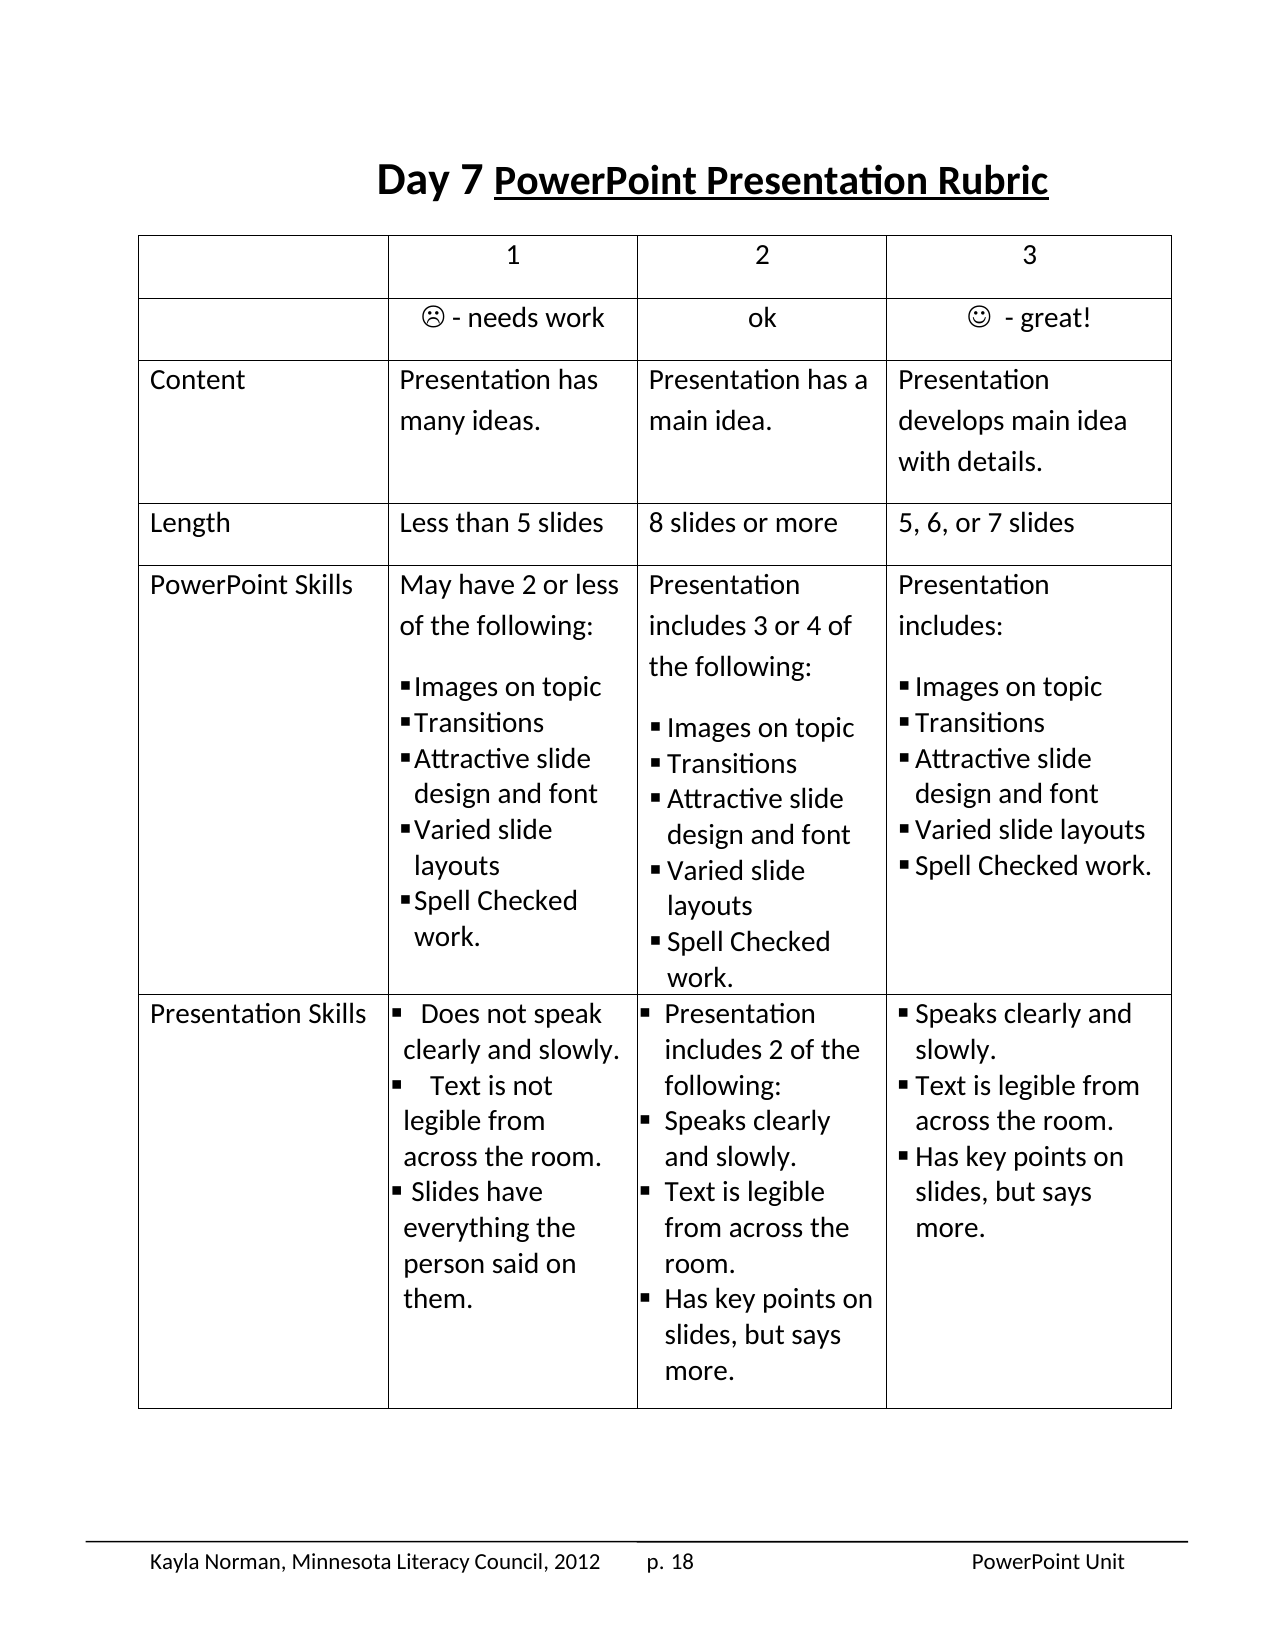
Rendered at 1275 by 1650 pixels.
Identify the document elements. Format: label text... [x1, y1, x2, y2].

table_header 3 [887, 236, 1171, 298]
table_header 1 [389, 236, 637, 298]
table_cell [139, 299, 388, 360]
table_cell Presentation includes 2 of the following: Speaks clearly and slowly. Text is legible from across the room. Has key points on slides, but says more. [638, 995, 886, 1408]
table_cell Presentation develops main idea with details. [887, 361, 1171, 503]
table_cell Presentation includes: Images on topic Transitions Attractive slide design and font Varied slide layouts Spell Checked work. [887, 566, 1171, 994]
table_cell ok [638, 299, 886, 360]
table_header [139, 236, 388, 298]
table_cell Length [139, 504, 388, 565]
table_cell PowerPoint Skills [139, 566, 388, 994]
table_cell - needs work [389, 299, 637, 360]
table_cell Less than 5 slides [389, 504, 637, 565]
table_cell - great! [887, 299, 1171, 360]
table_cell Presentation includes 3 or 4 of the following: Images on topic Transitions Attractive slide design and font Varied slide layouts Spell Checked work. [638, 566, 886, 994]
table_cell 8 slides or more [638, 504, 886, 565]
table_cell Presentation Skills [139, 995, 388, 1408]
table_cell Content [139, 361, 388, 503]
table_cell Presentation has many ideas. [389, 361, 637, 503]
text Day 7 PowerPoint Presentation Rubric [225, 150, 1125, 206]
table_cell Speaks clearly and slowly. Text is legible from across the room. Has key points on slides, but says more. [887, 995, 1171, 1408]
table_cell Presentation has a main idea. [638, 361, 886, 503]
table_cell Does not speak clearly and slowly. Text is not legible from across the room. Slides have everything the person said on them. [389, 995, 637, 1408]
table_cell May have 2 or less of the following: Images on topic Transitions Attractive slide design and font Varied slide layouts Spell Checked work. [389, 566, 637, 994]
table_header 2 [638, 236, 886, 298]
table_cell 5, 6, or 7 slides [887, 504, 1171, 565]
